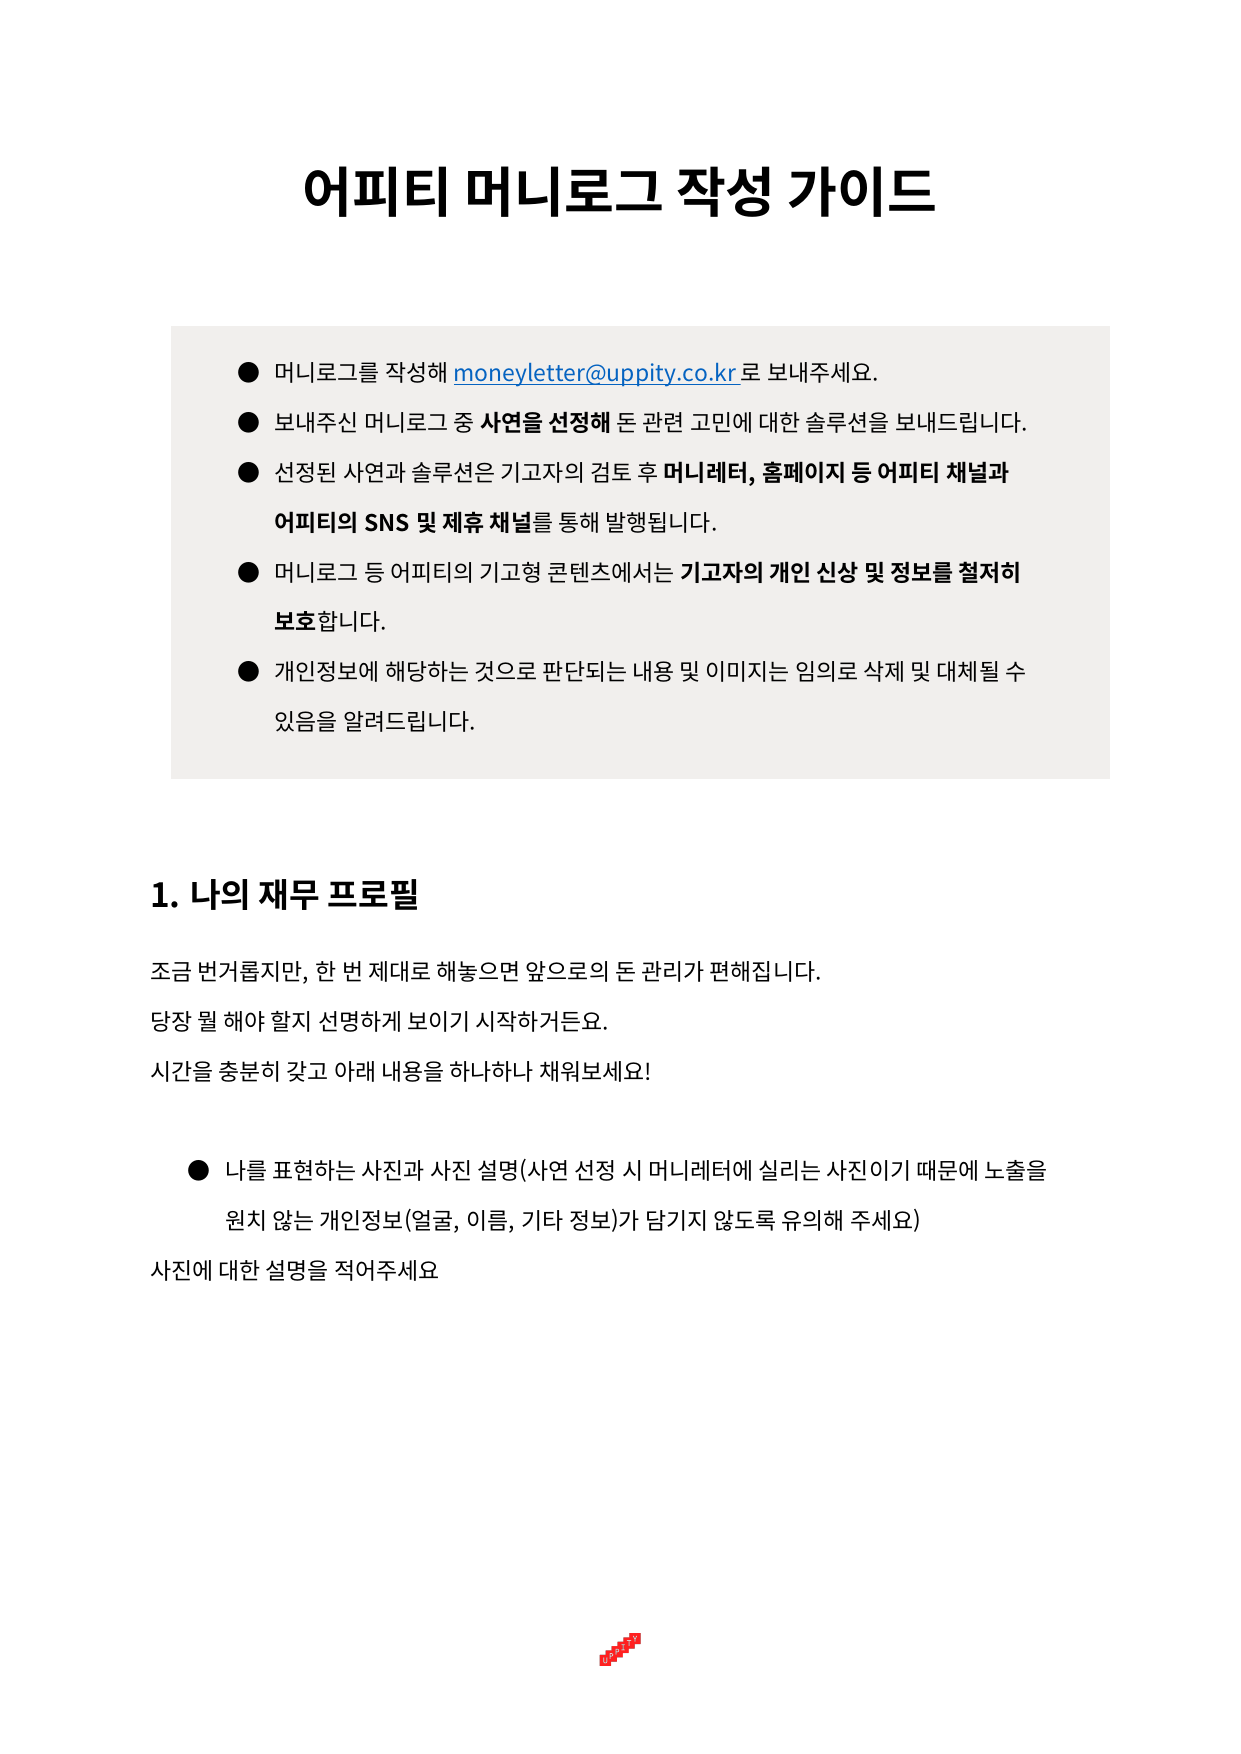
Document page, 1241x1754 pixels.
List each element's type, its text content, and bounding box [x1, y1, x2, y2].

list 나를 표현하는 사진과 사진 설명(사연 선정 시 머니레터에 실리는 사진이기 때문에 노출을 원치 않는 개인정보(얼굴, 이름, 기타 정보)가 담기지 않도록 유의해 주세요) [187, 1153, 1090, 1236]
text 사진에 대한 설명을 적어주세요 [150, 1252, 1090, 1286]
subtitle 1. 나의 재무 프로필 [150, 869, 1090, 917]
table_header 머니로그를 작성해 moneyletter@uppity.co.kr로 보내주세요. 보내주신 머니로그 중 사연을 선정해 돈 관련 고민에 대한 솔루션을 보내드립니다. 선정된 사연과 솔루션은 기고자의 검토 후 머니레터, 홈페이지 등 어피티 채널과 어피티의 SNS 및 제휴 채널를 통해 발행됩니다. 머니로그 등 어피티의 기고형 콘텐츠에서는 기고자의 개인 신상 및 정보를 철저히 보호합니다. 개인정보에 해당하는 것으로 판단되는 내용 및 이미지는 임의로 삭제 및 대체될 수 있음을 알려드립니다. [171, 326, 1110, 779]
text 조금 번거롭지만, 한 번 제대로 해놓으면 앞으로의 돈 관리가 편해집니다. [150, 954, 1090, 987]
text 시간을 충분히 갖고 아래 내용을 하나하나 채워보세요! [150, 1053, 1090, 1087]
text 당장 뭘 해야 할지 선명하게 보이기 시작하거든요. [150, 1003, 1090, 1037]
title 어피티 머니로그 작성 가이드 [150, 150, 1090, 228]
picture [506, 1633, 734, 1666]
